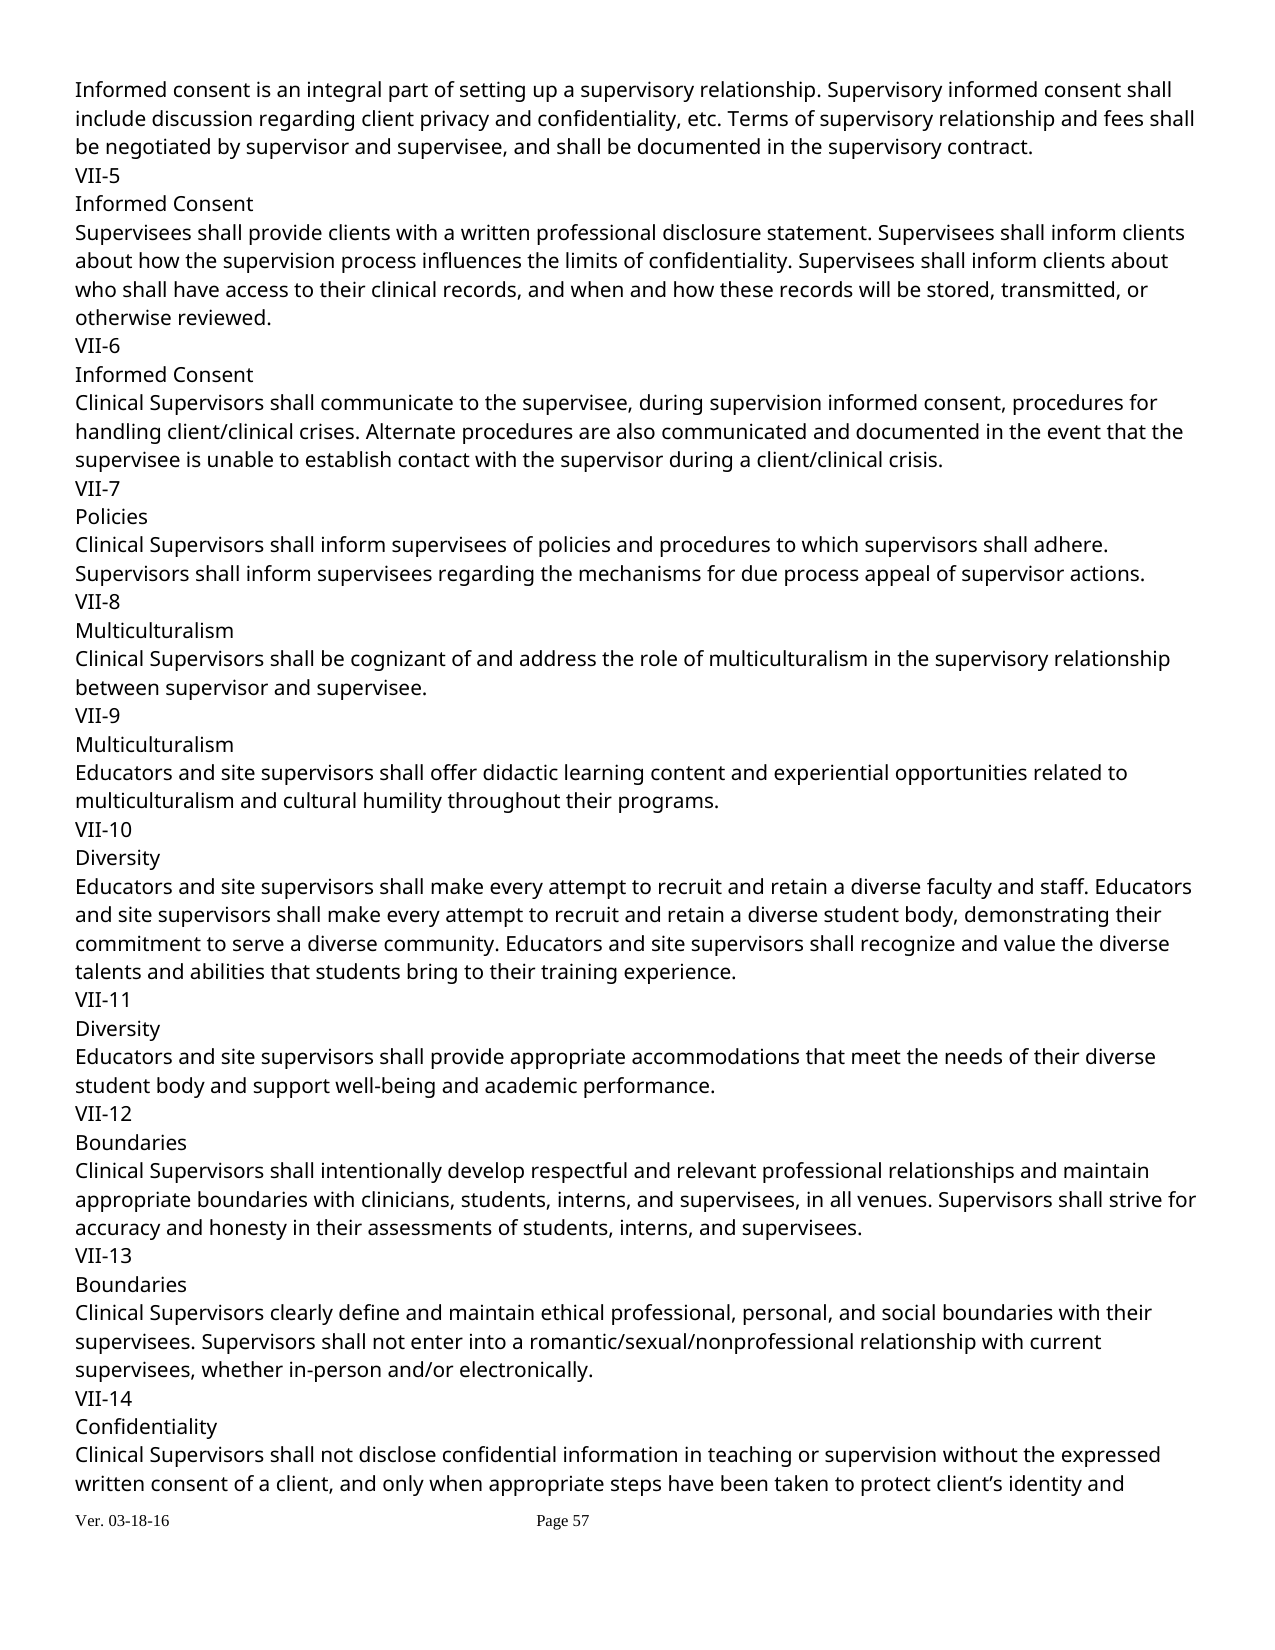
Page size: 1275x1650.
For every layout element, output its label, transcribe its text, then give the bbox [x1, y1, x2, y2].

text VII-11 [75, 986, 1200, 1014]
text VII-5 [75, 161, 1200, 189]
text Clinical Supervisors shall intentionally develop respectful and relevant professional relationships and maintain appropriate boundaries with clinicians, students, interns, and supervisees, in all venues. Supervisors shall strive for accuracy and honesty in their assessments of students, interns, and supervisees. [75, 1156, 1200, 1242]
text Clinical Supervisors shall communicate to the supervisee, during supervision informed consent, procedures for handling client/clinical crises. Alternate procedures are also communicated and documented in the event that the supervisee is unable to establish contact with the supervisor during a client/clinical crisis. [75, 388, 1200, 474]
text VII-7 [75, 474, 1200, 502]
text Educators and site supervisors shall provide appropriate accommodations that meet the needs of their diverse student body and support well-being and academic performance. [75, 1042, 1200, 1099]
text VII-8 [75, 587, 1200, 616]
text Policies [75, 502, 1200, 531]
text Clinical Supervisors clearly define and maintain ethical professional, personal, and social boundaries with their supervisees. Supervisors shall not enter into a romantic/sexual/nonprofessional relationship with current supervisees, whether in-person and/or electronically. [75, 1298, 1200, 1384]
text Educators and site supervisors shall make every attempt to recruit and retain a diverse faculty and staff. Educators and site supervisors shall make every attempt to recruit and retain a diverse student body, demonstrating their commitment to serve a diverse community. Educators and site supervisors shall recognize and value the diverse talents and abilities that students bring to their training experience. [75, 872, 1200, 986]
text Clinical Supervisors shall inform supervisees of policies and procedures to which supervisors shall adhere. Supervisors shall inform supervisees regarding the mechanisms for due process appeal of supervisor actions. [75, 531, 1200, 587]
text Educators and site supervisors shall offer didactic learning content and experiential opportunities related to multiculturalism and cultural humility throughout their programs. [75, 758, 1200, 815]
text VII-9 [75, 701, 1200, 730]
text Informed Consent [75, 189, 1200, 218]
text Confidentiality [75, 1412, 1200, 1441]
text Multiculturalism [75, 730, 1200, 758]
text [75, 1441, 1200, 1497]
text VII-10 [75, 815, 1200, 843]
text Informed consent is an integral part of setting up a supervisory relationship. Supervisory informed consent shall include discussion regarding client privacy and confidentiality, etc. Terms of supervisory relationship and fees shall be negotiated by supervisor and supervisee, and shall be documented in the supervisory contract. [75, 76, 1200, 161]
text VII-12 [75, 1099, 1200, 1128]
text VII-6 [75, 332, 1200, 360]
text Informed Consent [75, 360, 1200, 388]
text Boundaries [75, 1270, 1200, 1298]
text Supervisees shall provide clients with a written professional disclosure statement. Supervisees shall inform clients about how the supervision process influences the limits of confidentiality. Supervisees shall inform clients about who shall have access to their clinical records, and when and how these records will be stored, transmitted, or otherwise reviewed. [75, 218, 1200, 332]
text Diversity [75, 1014, 1200, 1042]
text VII-14 [75, 1384, 1200, 1412]
text Multiculturalism [75, 616, 1200, 644]
text VII-13 [75, 1242, 1200, 1270]
text Diversity [75, 843, 1200, 872]
text Clinical Supervisors shall be cognizant of and address the role of multiculturalism in the supervisory relationship between supervisor and supervisee. [75, 644, 1200, 701]
text Boundaries [75, 1128, 1200, 1156]
